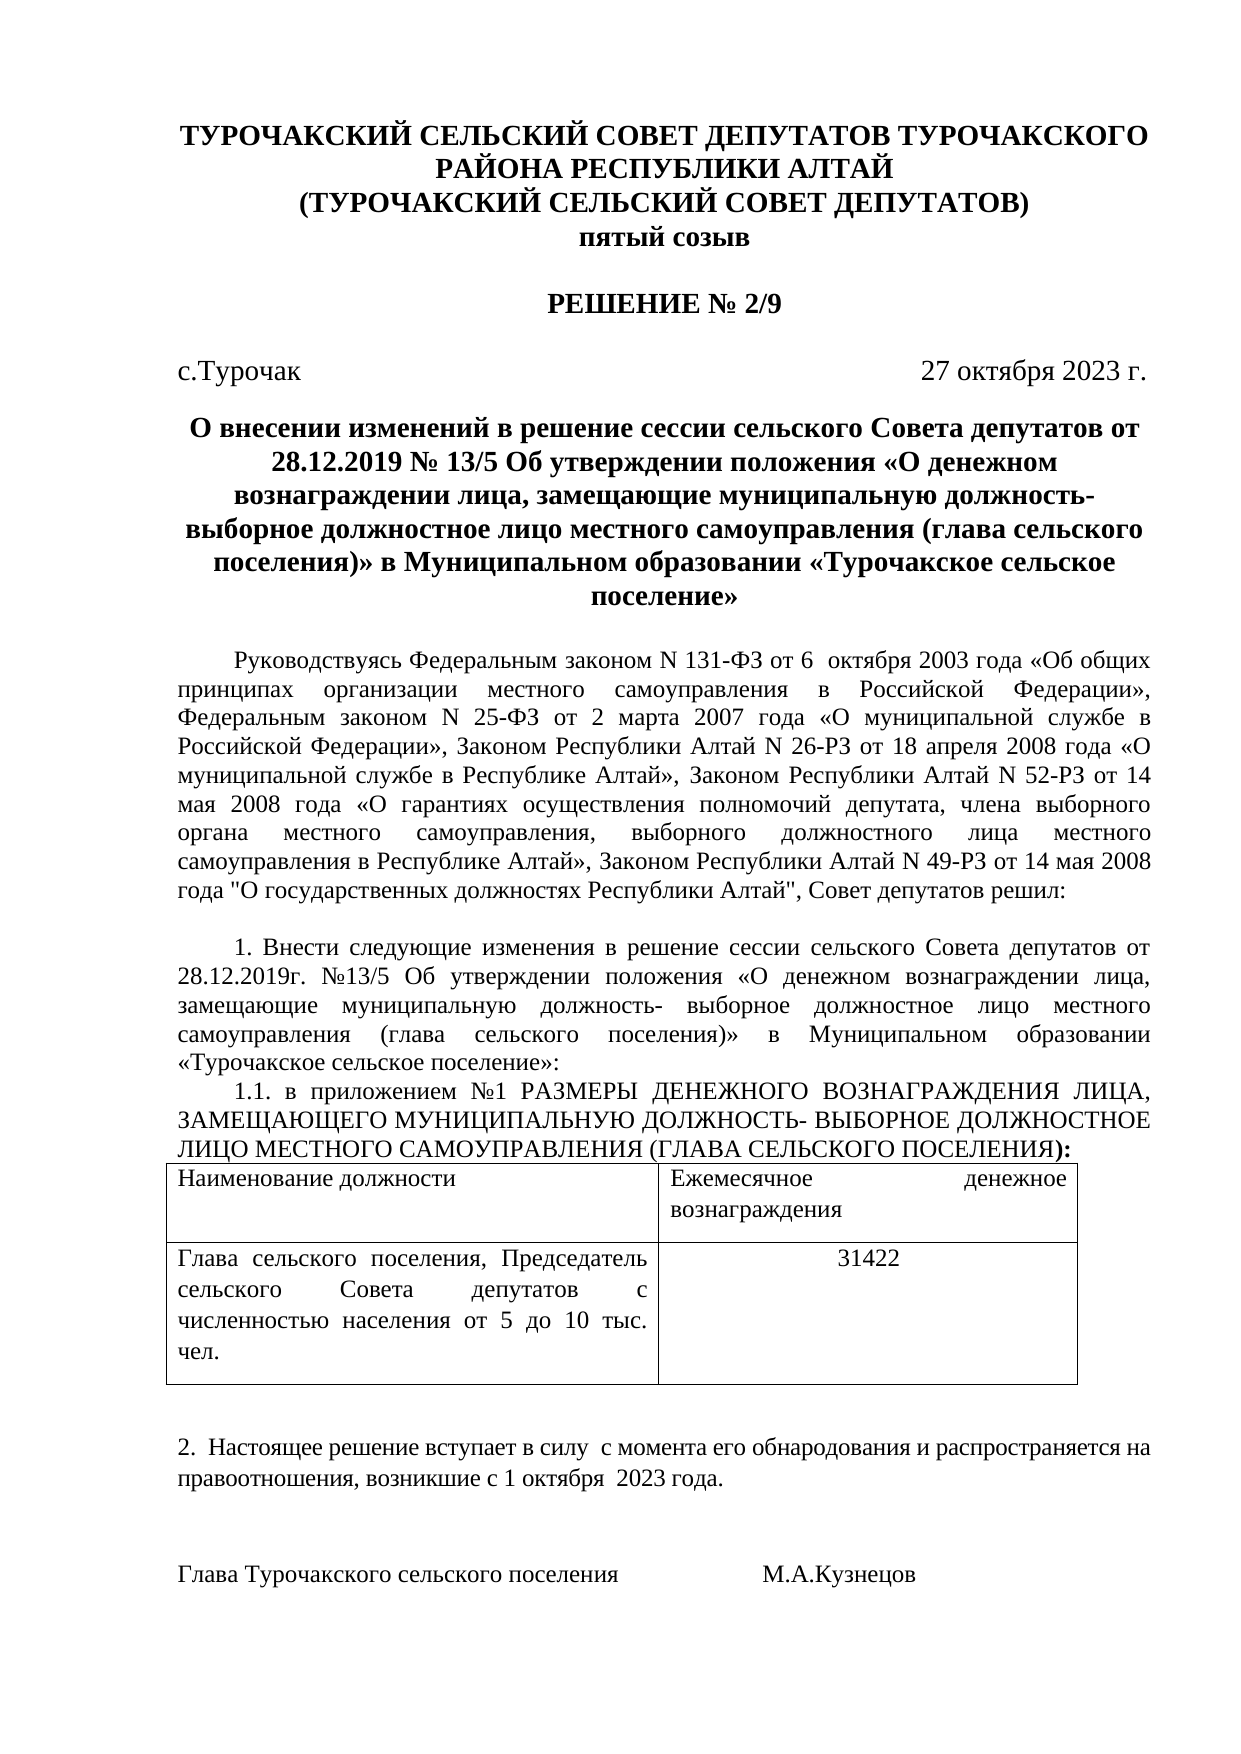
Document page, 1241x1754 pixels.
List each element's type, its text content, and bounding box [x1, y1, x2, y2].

title 1. Внести следующие изменения в решение сессии сельского Совета депутатов от 28.12.2019г. №13/5 Об утверждении положения «О денежном вознаграждении лица, замещающие муниципальную должность- выборное должностное лицо местного самоуправления (глава сельского поселения)» в Муниципальном образовании «Турочакское сельское поселение»: [177, 932, 1152, 1076]
text 2. Настоящее решение вступает в силу с момента его обнародования и распространяется на правоотношения, возникшие с 1 октября 2023 года. [177, 1432, 1152, 1492]
text ТУРОЧАКСКИЙ СЕЛЬСКИЙ СОВЕТ ДЕПУТАТОВ ТУРОЧАКСКОГО РАЙОНА РЕСПУБЛИКИ АЛТАЙ [177, 118, 1152, 185]
text Руководствуясь Федеральным законом N 131-ФЗ от 6 октября 2003 года «Об общих принципах организации местного самоуправления в Российской Федерации», Федеральным законом N 25-ФЗ от 2 марта 2007 года «О муниципальной службе в Российской Федерации», Законом Республики Алтай N 26-РЗ от 18 апреля 2008 года «О муниципальной службе в Республике Алтай», Законом Республики Алтай N 52-РЗ от 14 мая 2008 года «О гарантиях осуществления полномочий депутата, члена выборного органа местного самоуправления, выборного должностного лица местного самоуправления в Республике Алтай», Законом Республики Алтай N 49-РЗ от 14 мая 2008 года "О государственных должностях Республики Алтай", Совет депутатов решил: [177, 645, 1152, 904]
text пятый созыв [177, 219, 1152, 252]
table_header Наименование должности [167, 1164, 658, 1242]
text (ТУРОЧАКСКИЙ СЕЛЬСКИЙ СОВЕТ ДЕПУТАТОВ) [177, 185, 1152, 219]
table_cell 31422 [659, 1243, 1077, 1384]
text РЕШЕНИЕ № 2/9 [177, 286, 1152, 319]
text 1.1. в приложением №1 РАЗМЕРЫ ДЕНЕЖНОГО ВОЗНАГРАЖДЕНИЯ ЛИЦА, ЗАМЕЩАЮЩЕГО МУНИЦИПАЛЬНУЮ ДОЛЖНОСТЬ- ВЫБОРНОЕ ДОЛЖНОСТНОЕ ЛИЦО МЕСТНОГО САМОУПРАВЛЕНИЯ (ГЛАВА СЕЛЬСКОГО ПОСЕЛЕНИЯ): [177, 1076, 1152, 1162]
table_cell Глава сельского поселения, Председатель сельского Совета депутатов с численностью населения от 5 до 10 тыс. чел. [167, 1243, 658, 1384]
text с.Турочак 27 октября 2023 г. [177, 353, 1152, 386]
text Глава Турочакского сельского поселения М.А.Кузнецов [177, 1559, 1152, 1588]
table_header Ежемесячное денежное вознаграждения [659, 1164, 1077, 1242]
title О внесении изменений в решение сессии сельского Совета депутатов от 28.12.2019 № 13/5 Об утверждении положения «О денежном вознаграждении лица, замещающие муниципальную должность- выборное должностное лицо местного самоуправления (глава сельского поселения)» в Муниципальном образовании «Турочакское сельское поселение» [177, 410, 1152, 611]
